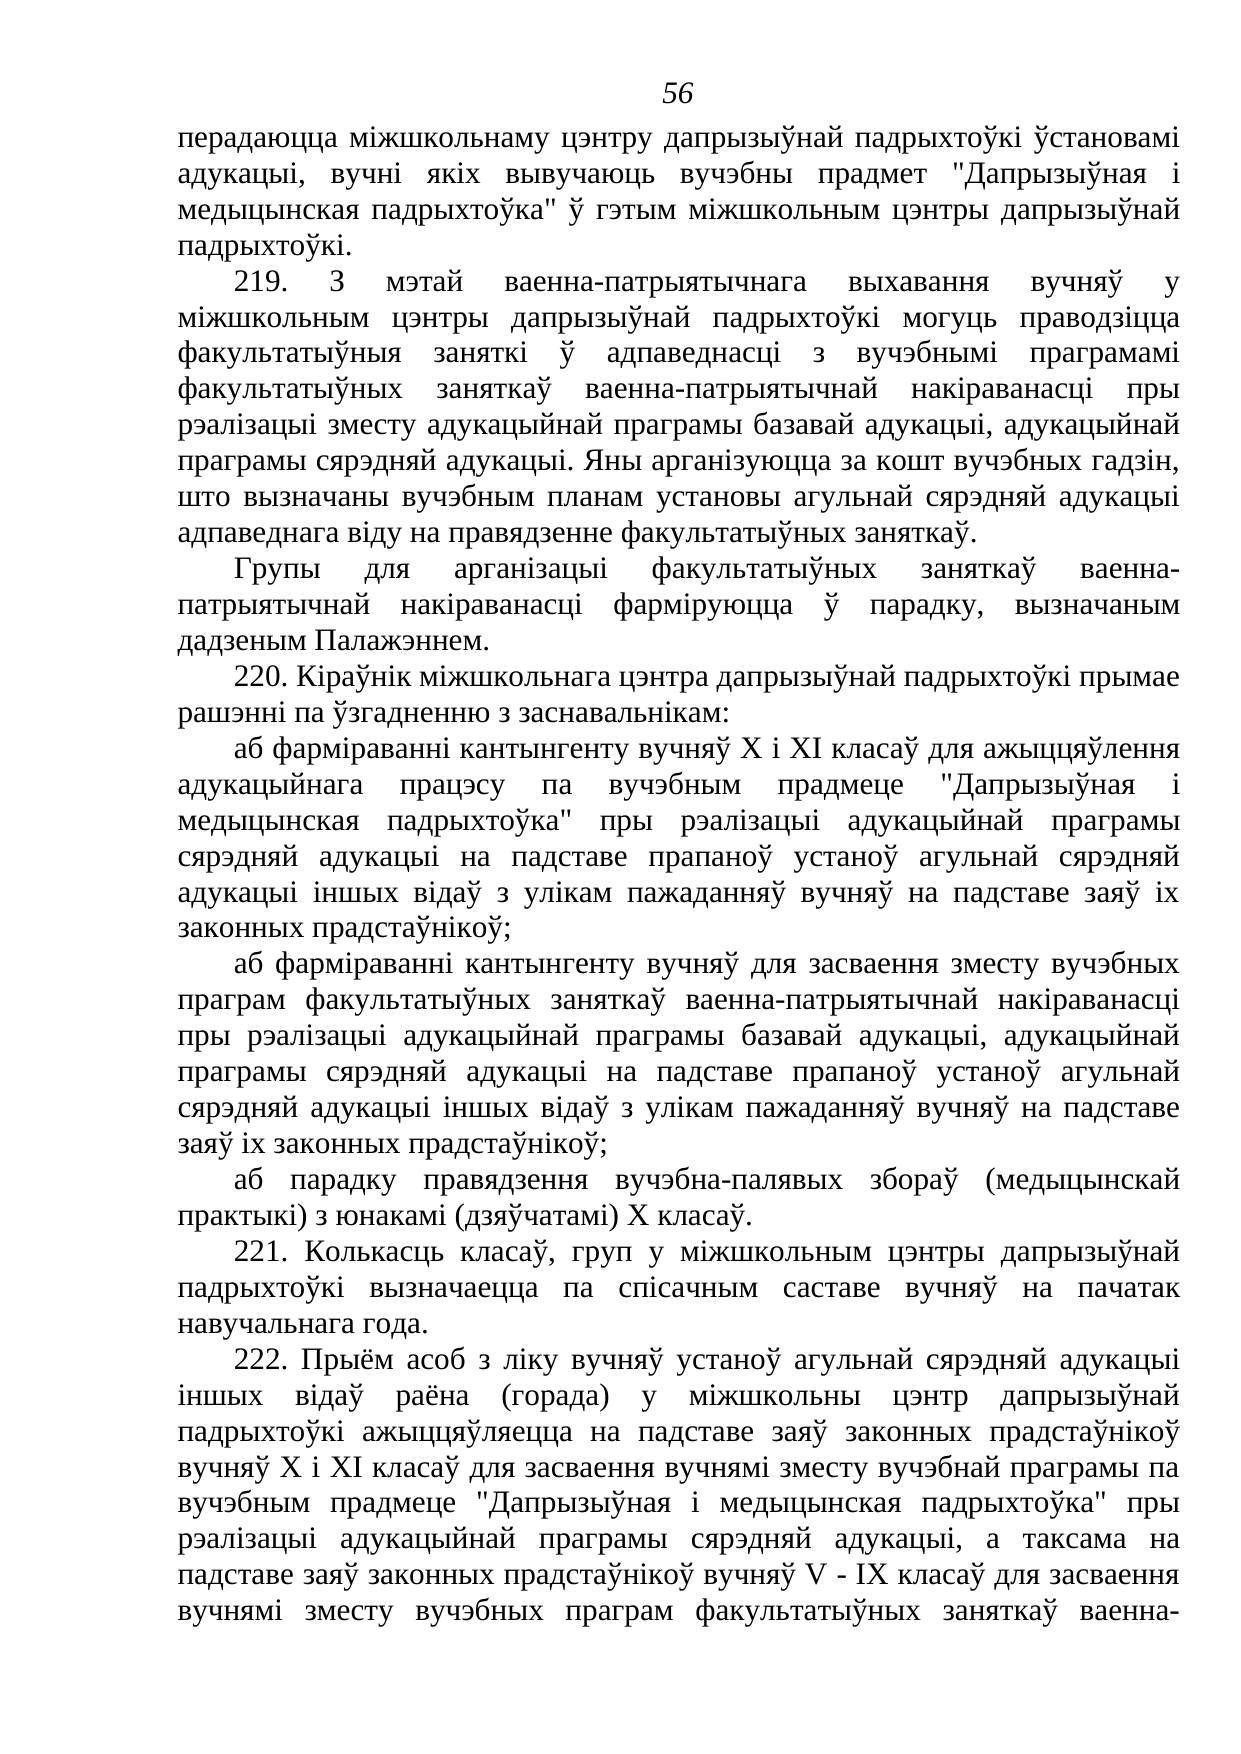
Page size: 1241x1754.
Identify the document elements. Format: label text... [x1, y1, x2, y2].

text Групы для арганiзацыi факультатыўных заняткаў ваенна-патрыятычнай накiраванасцi фармiруюцца ў парадку, вызначаным дадзеным Палажэннем. [177, 549, 1181, 657]
text аб фармiраваннi кантынгенту вучняў для засваення зместу вучэбных праграм факультатыўных заняткаў ваенна-патрыятычнай накiраванасцi пры рэалiзацыi адукацыйнай праграмы базавай адукацыi, адукацыйнай праграмы сярэдняй адукацыi на падставе прапаноў устаноў агульнай сярэдняй адукацыi iншых вiдаў з улiкам пажаданняў вучняў на падставе заяў iх законных прадстаўнiкоў; [177, 945, 1181, 1160]
text 219. З мэтай ваенна-патрыятычнага выхавання вучняў у мiжшкольным цэнтры дапрызыўнай падрыхтоўкi могуць праводзiцца факультатыўныя заняткi ў адпаведнасцi з вучэбнымi праграмамi факультатыўных заняткаў ваенна-патрыятычнай накiраванасцi пры рэалiзацыi зместу адукацыйнай праграмы базавай адукацыi, адукацыйнай праграмы сярэдняй адукацыi. Яны арганiзуюцца за кошт вучэбных гадзiн, што вызначаны вучэбным планам установы агульнай сярэдняй адукацыi адпаведнага вiду на правядзенне факультатыўных заняткаў. [177, 262, 1181, 549]
text 220. Кiраўнiк мiжшкольнага цэнтра дапрызыўнай падрыхтоўкi прымае рашэннi па ўзгадненню з заснавальнiкам: [177, 657, 1181, 729]
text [177, 118, 1181, 262]
text аб фармiраваннi кантынгенту вучняў X i XI класаў для ажыццяўлення адукацыйнага працэсу па вучэбным прадмеце "Дапрызыўная i медыцынская падрыхтоўка" пры рэалiзацыi адукацыйнай праграмы сярэдняй адукацыi на падставе прапаноў устаноў агульнай сярэдняй адукацыi iншых вiдаў з улiкам пажаданняў вучняў на падставе заяў iх законных прадстаўнiкоў; [177, 729, 1181, 945]
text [177, 1340, 1181, 1627]
text 221. Колькасць класаў, груп у мiжшкольным цэнтры дапрызыўнай падрыхтоўкi вызначаецца па спiсачным саставе вучняў на пачатак навучальнага года. [177, 1232, 1181, 1340]
text аб парадку правядзення вучэбна-палявых збораў (медыцынскай практыкi) з юнакамi (дзяўчатамi) X класаў. [177, 1160, 1181, 1232]
